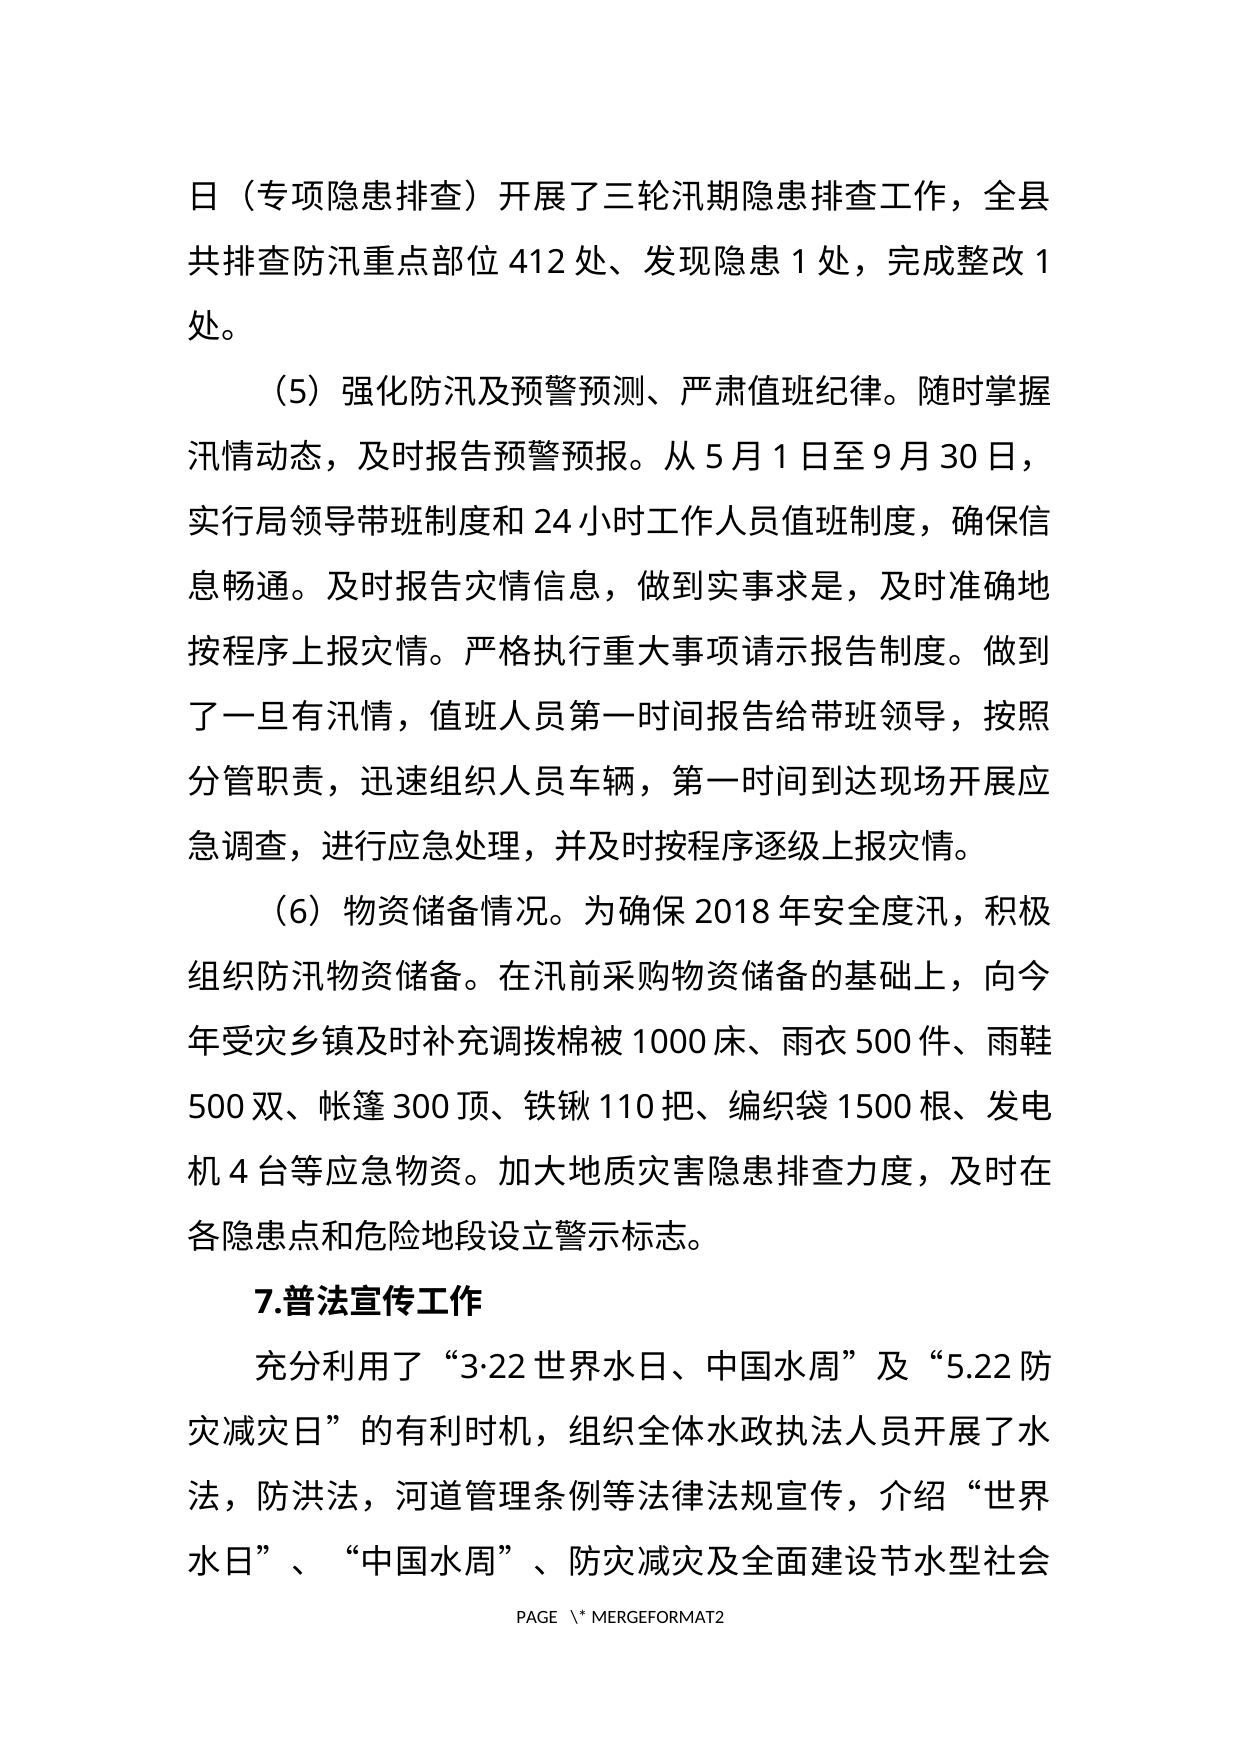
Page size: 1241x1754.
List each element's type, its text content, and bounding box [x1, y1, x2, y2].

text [187, 162, 1053, 357]
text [187, 1332, 1053, 1592]
text （5）强化防汛及预警预测、严肃值班纪律。随时掌握汛情动态，及时报告预警预报。从5月1日至9月30日，实行局领导带班制度和24小时工作人员值班制度，确保信息畅通。及时报告灾情信息，做到实事求是，及时准确地按程序上报灾情。严格执行重大事项请示报告制度。做到了一旦有汛情，值班人员第一时间报告给带班领导，按照分管职责，迅速组织人员车辆，第一时间到达现场开展应急调查，进行应急处理，并及时按程序逐级上报灾情。 [187, 357, 1053, 877]
text （6）物资储备情况。为确保2018年安全度汛，积极组织防汛物资储备。在汛前采购物资储备的基础上，向今年受灾乡镇及时补充调拨棉被1000床、雨衣500件、雨鞋500双、帐篷300顶、铁锹110把、编织袋1500根、发电机4台等应急物资。加大地质灾害隐患排查力度，及时在各隐患点和危险地段设立警示标志。 [187, 877, 1053, 1267]
text 7.普法宣传工作 [187, 1267, 1053, 1332]
